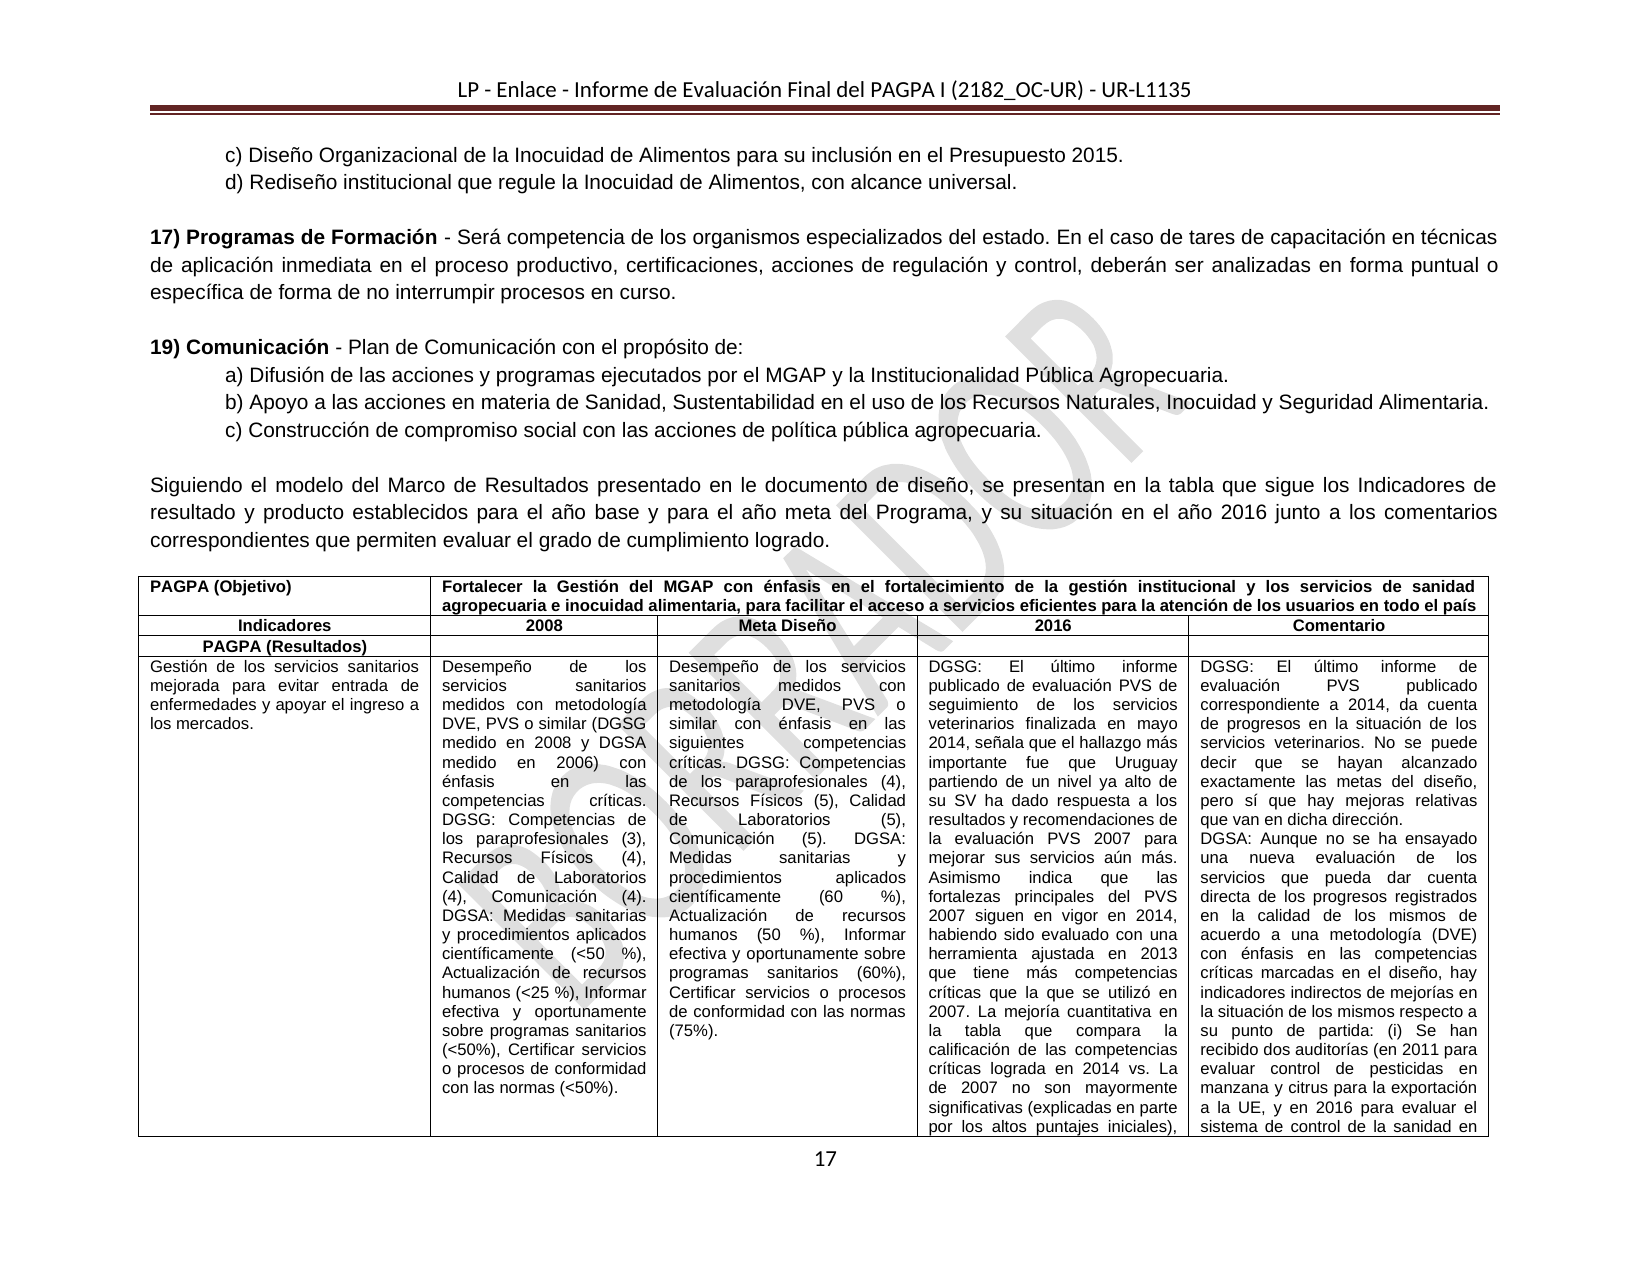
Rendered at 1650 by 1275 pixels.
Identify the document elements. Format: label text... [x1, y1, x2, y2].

text a) Difusión de las acciones y programas ejecutados por el MGAP y la Institucionalidad Pública Agropecuaria. [150, 362, 1500, 386]
table_cell [918, 636, 1188, 656]
table_cell [1189, 636, 1488, 656]
text c) Diseño Organizacional de la Inocuidad de Alimentos para su inclusión en el Presupuesto 2015. [150, 142, 1500, 166]
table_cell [658, 657, 917, 1136]
table_cell 2016 [918, 616, 1188, 635]
table_cell [431, 636, 657, 656]
table_cell Comentario [1189, 616, 1488, 635]
text b) Apoyo a las acciones en materia de Sanidad, Sustentabilidad en el uso de los Recursos Naturales, Inocuidad y Seguridad Alimentaria. [150, 390, 1500, 414]
text d) Rediseño institucional que regule la Inocuidad de Alimentos, con alcance universal. [150, 170, 1500, 194]
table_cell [139, 657, 430, 1136]
text Siguiendo el modelo del Marco de Resultados presentado en le documento de diseño, se presentan en la tabla que sigue los Indicadores de resultado y producto establecidos para el año base y para el año meta del Programa, y su situación en el año 2016 junto a los comentarios correspondientes que permiten evaluar el grado de cumplimiento logrado. [150, 472, 1500, 551]
table_cell [658, 636, 917, 656]
table_cell 2008 [431, 616, 657, 635]
table_header Fortalecer la Gestión del MGAP con énfasis en el fortalecimiento de la gestión institucional y los servicios de sanidad agropecuaria e inocuidad alimentaria, para facilitar el acceso a servicios eficientes para la atención de los usuarios en todo el país [431, 577, 1488, 615]
table_cell PAGPA (Resultados) [139, 636, 430, 656]
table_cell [431, 657, 657, 1136]
text c) Construcción de compromiso social con las acciones de política pública agropecuaria. [150, 417, 1500, 441]
text 19) Comunicación - Plan de Comunicación con el propósito de: [150, 335, 1500, 359]
table_cell Meta Diseño [658, 616, 917, 635]
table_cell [1189, 657, 1488, 1136]
table_cell Indicadores [139, 616, 430, 635]
table_header PAGPA (Objetivo) [139, 577, 430, 615]
text 17) Programas de Formación - Será competencia de los organismos especializados del estado. En el caso de tares de capacitación en técnicas de aplicación inmediata en el proceso productivo, certificaciones, acciones de regulación y control, deberán ser analizadas en forma puntual o específica de forma de no interrumpir procesos en curso. [150, 225, 1500, 304]
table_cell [918, 657, 1188, 1136]
